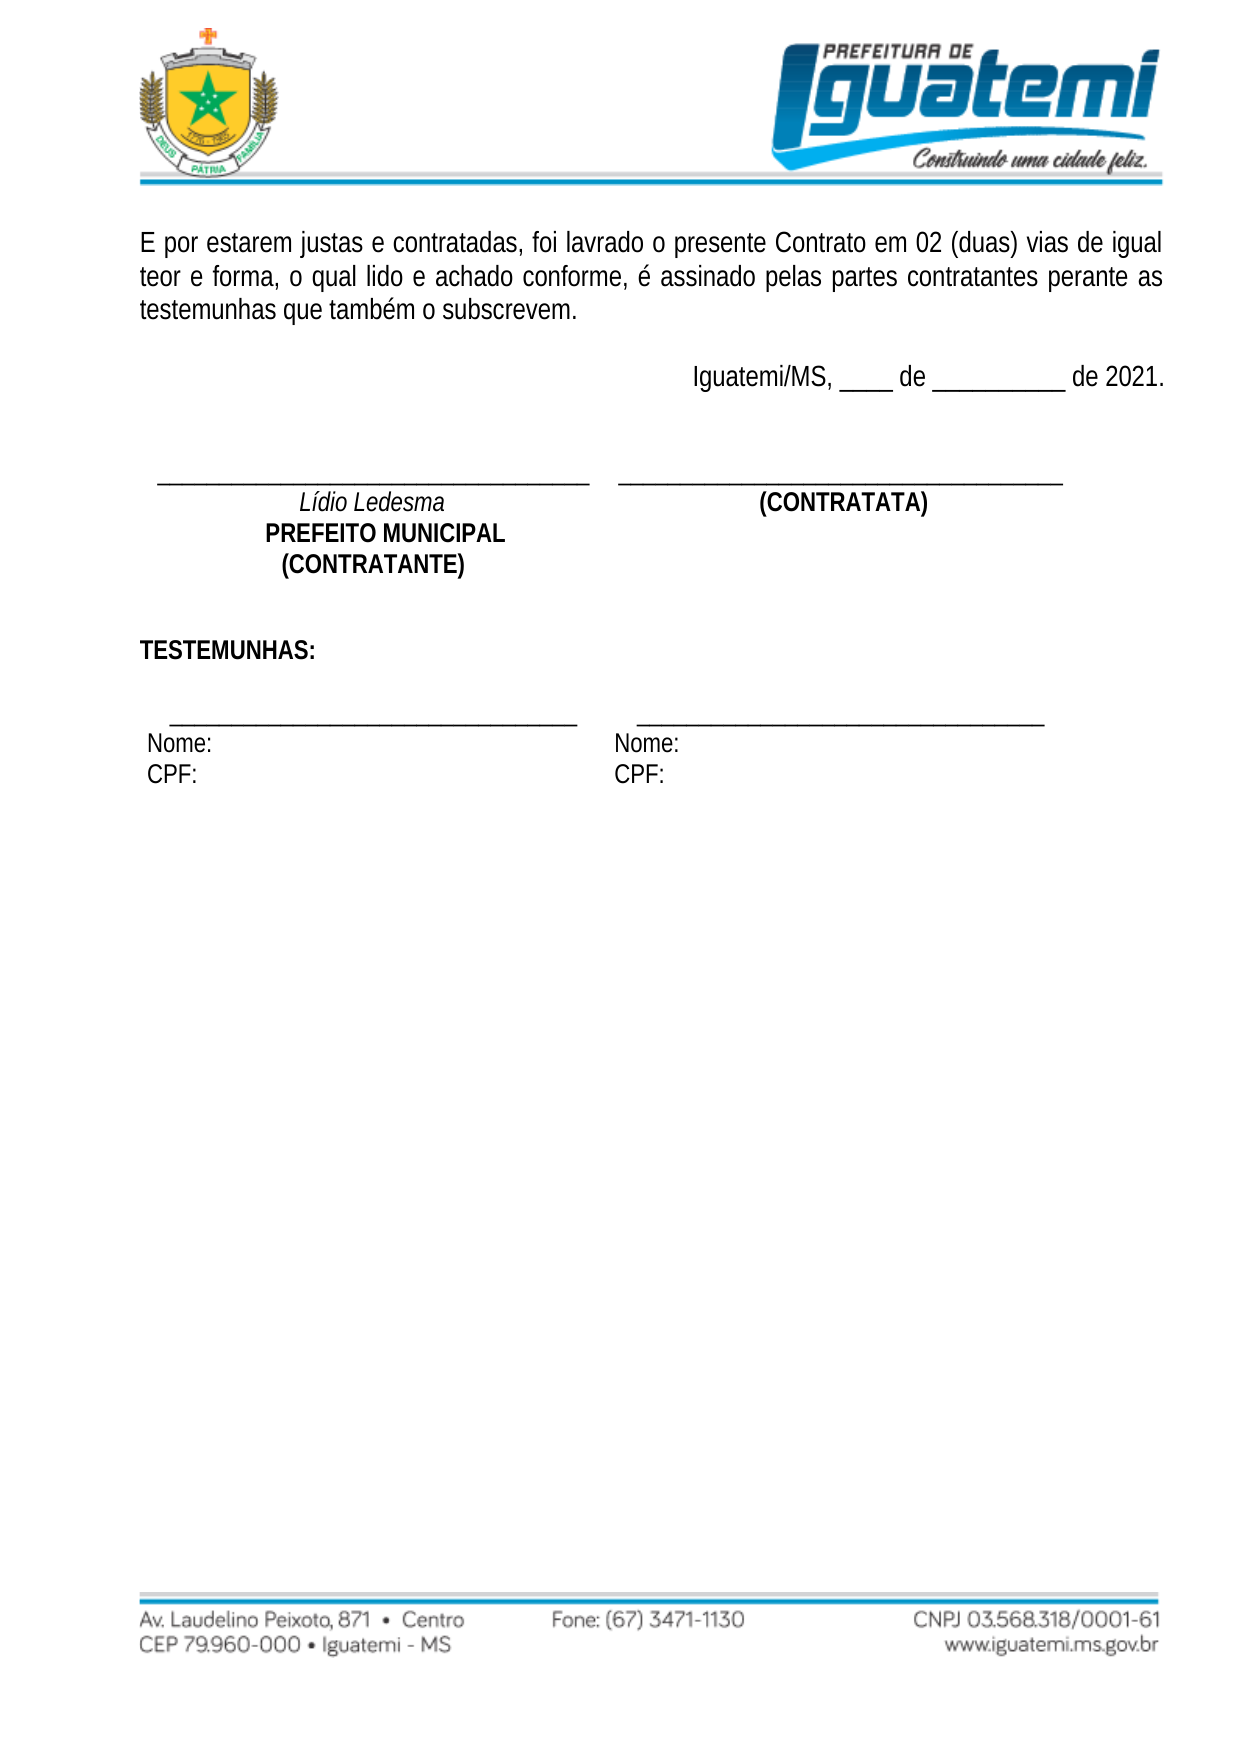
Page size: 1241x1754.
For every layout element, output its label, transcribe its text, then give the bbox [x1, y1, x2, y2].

text Iguatemi/MS, ____ de __________ de 2021. [139, 359, 1166, 393]
table_header ____________________________________ (CONTRATATA) [607, 455, 1074, 579]
table_header _________________________________ Nome: CPF: [607, 696, 1074, 789]
picture [139, 1592, 1160, 1658]
picture [139, 28, 1164, 186]
table_header _________________________________ Nome: CPF: [140, 696, 607, 789]
text TESTEMUNHAS: [139, 634, 1227, 665]
table_header ___________________________________ Lídio Ledesma PREFEITO MUNICIPAL (CONTRATANTE) [140, 455, 607, 579]
text E por estarem justas e contratadas, foi lavrado o presente Contrato em 02 (duas) vias de igual teor e forma, o qual lido e achado conforme, é assinado pelas partes contratantes perante as testemunhas que também o subscrevem. [139, 225, 1166, 326]
